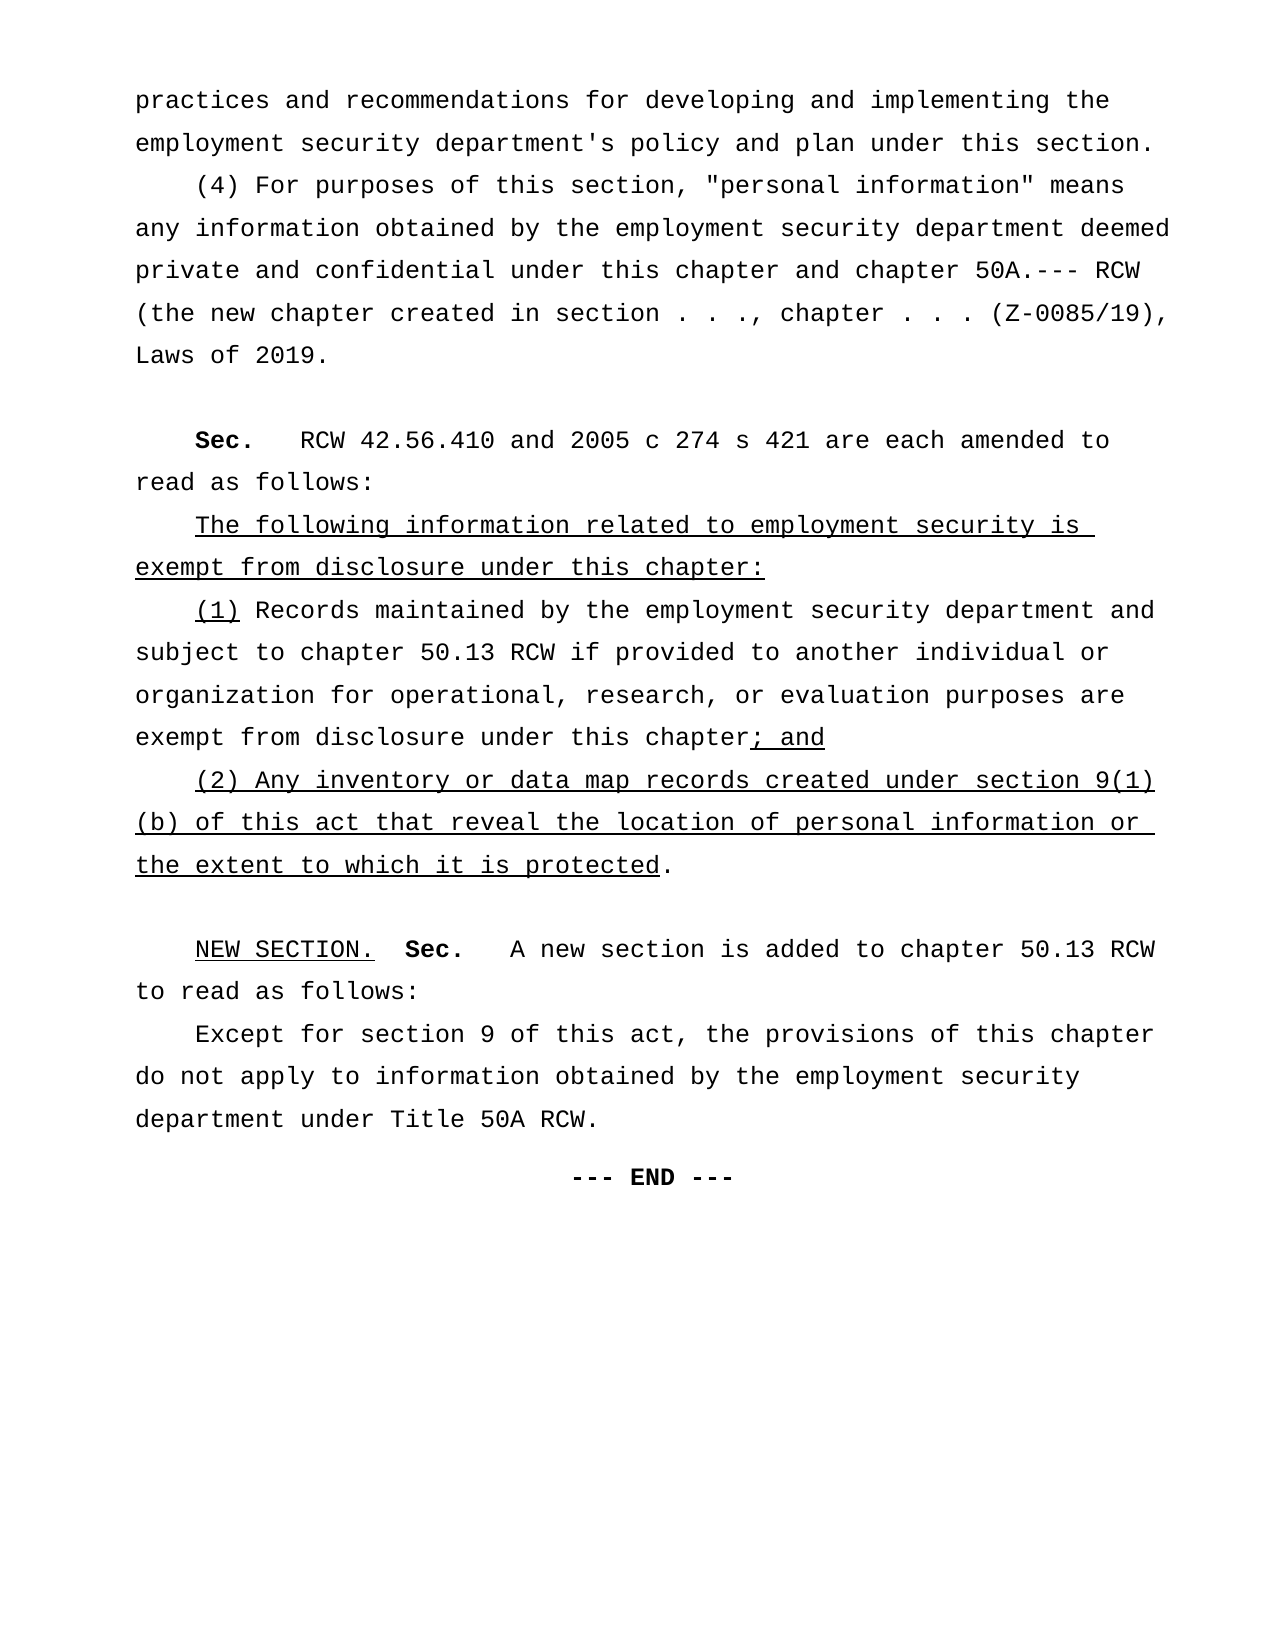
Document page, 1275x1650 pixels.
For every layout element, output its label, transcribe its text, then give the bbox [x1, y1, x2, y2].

text (1) Records maintained by the employment security department and subject to chapter 50.13 RCW if provided to another individual or organization for operational, research, or evaluation purposes are exempt from disclosure under this chapter; and [135, 584, 1170, 754]
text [135, 75, 1170, 160]
text The following information related to employment security is exempt from disclosure under this chapter: [135, 499, 1170, 584]
text Sec. RCW 42.56.410 and 2005 c 274 s 421 are each amended to read as follows: [135, 414, 1170, 499]
text (4) For purposes of this section, "personal information" means any information obtained by the employment security department deemed private and confidential under this chapter and chapter 50A.--- RCW (the new chapter created in section . . ., chapter . . . (Z-0085/19), Laws of 2019. [135, 160, 1170, 372]
text NEW SECTION. Sec. A new section is added to chapter 50.13 RCW to read as follows: [135, 923, 1170, 1008]
text (2) Any inventory or data map records created under section 9(1)(b) of this act that reveal the location of personal information or the extent to which it is protected. [135, 754, 1170, 882]
text --- END --- [135, 1164, 1170, 1192]
text Except for section 9 of this act, the provisions of this chapter do not apply to information obtained by the employment security department under Title 50A RCW. [135, 1008, 1170, 1136]
